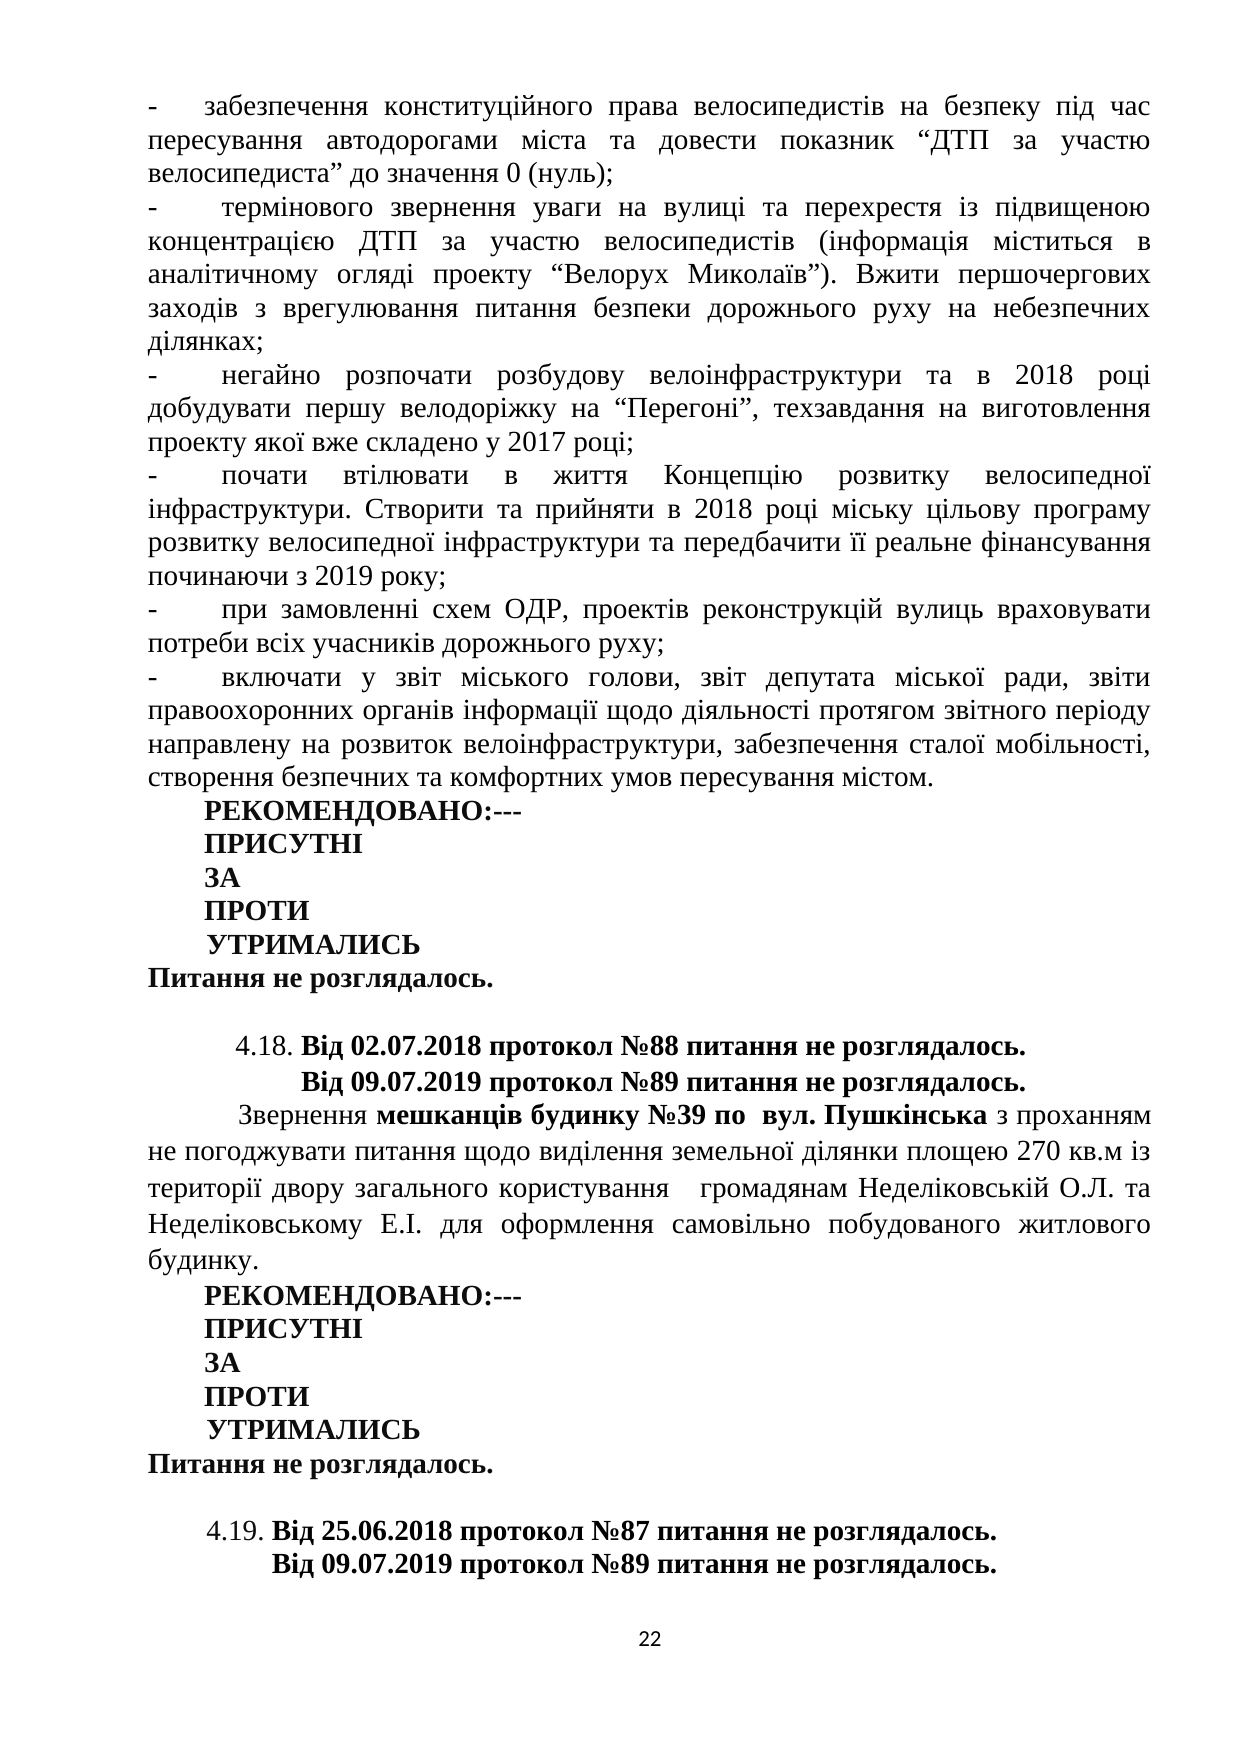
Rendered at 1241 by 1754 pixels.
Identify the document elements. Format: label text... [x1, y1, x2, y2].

text ЗА [148, 1345, 1152, 1379]
text Від 09.07.2019 протокол №89 питання не розглядалось. [148, 1546, 1152, 1580]
text - включати у звіт міського голови, звіт депутата міської ради, звіти правоохоронних органів інформації щодо діяльності протягом звітного періоду направлену на розвиток велоінфраструктури, забезпечення сталої мобільності, створення безпечних та комфортних умов пересування містом. [148, 659, 1152, 793]
text 4.19. Від 25.06.2018 протокол №87 питання не розглядалось. [148, 1513, 1152, 1546]
text - термінового звернення уваги на вулиці та перехрестя із підвищеною концентрацією ДТП за участю велосипедистів (інформація міститься в аналітичному огляді проекту “Велорух Миколаїв”). Вжити першочергових заходів з врегулювання питання безпеки дорожнього руху на небезпечних ділянках; [148, 189, 1152, 357]
text РЕКОМЕНДОВАНО:--- [148, 1278, 1152, 1312]
text ЗА [148, 860, 1152, 893]
text ПРОТИ [148, 1379, 1152, 1412]
text 4.18. Від 02.07.2018 протокол №88 питання не розглядалось. [148, 1028, 1152, 1061]
text ПРИСУТНІ [148, 826, 1152, 860]
text - при замовленні схем ОДР, проектів реконструкцій вулиць враховувати потреби всіх учасників дорожнього руху; [148, 592, 1152, 659]
text Звернення мешканців будинку №39 по вул. Пушкінська з проханням не погоджувати питання щодо виділення земельної ділянки площею 270 кв.м із території двору загального користування громадянам Неделіковській О.Л. та Неделіковському Е.І. для оформлення самовільно побудованого житлового будинку. [148, 1097, 1152, 1276]
text Питання не розглядалось. [148, 961, 1152, 994]
text УТРИМАЛИСЬ [148, 927, 1152, 961]
text Питання не розглядалось. [148, 1446, 1152, 1479]
text Від 09.07.2019 протокол №89 питання не розглядалось. [148, 1064, 1152, 1097]
text - негайно розпочати розбудову велоінфраструктури та в 2018 році добудувати першу велодоріжку на “Перегоні”, техзавдання на виготовлення проекту якої вже складено у 2017 році; [148, 357, 1152, 457]
text ПРОТИ [148, 893, 1152, 927]
text - забезпечення конституційного права велосипедистів на безпеку під час пересування автодорогами міста та довести показник “ДТП за участю велосипедиста” до значення 0 (нуль); [148, 88, 1152, 189]
text ПРИСУТНІ [148, 1312, 1152, 1345]
text УТРИМАЛИСЬ [148, 1412, 1152, 1446]
text РЕКОМЕНДОВАНО:--- [148, 793, 1152, 826]
text - почати втілювати в життя Концепцію розвитку велосипедної інфраструктури. Створити та прийняти в 2018 році міську цільову програму розвитку велосипедної інфраструктури та передбачити її реальне фінансування починаючи з 2019 року; [148, 457, 1152, 592]
